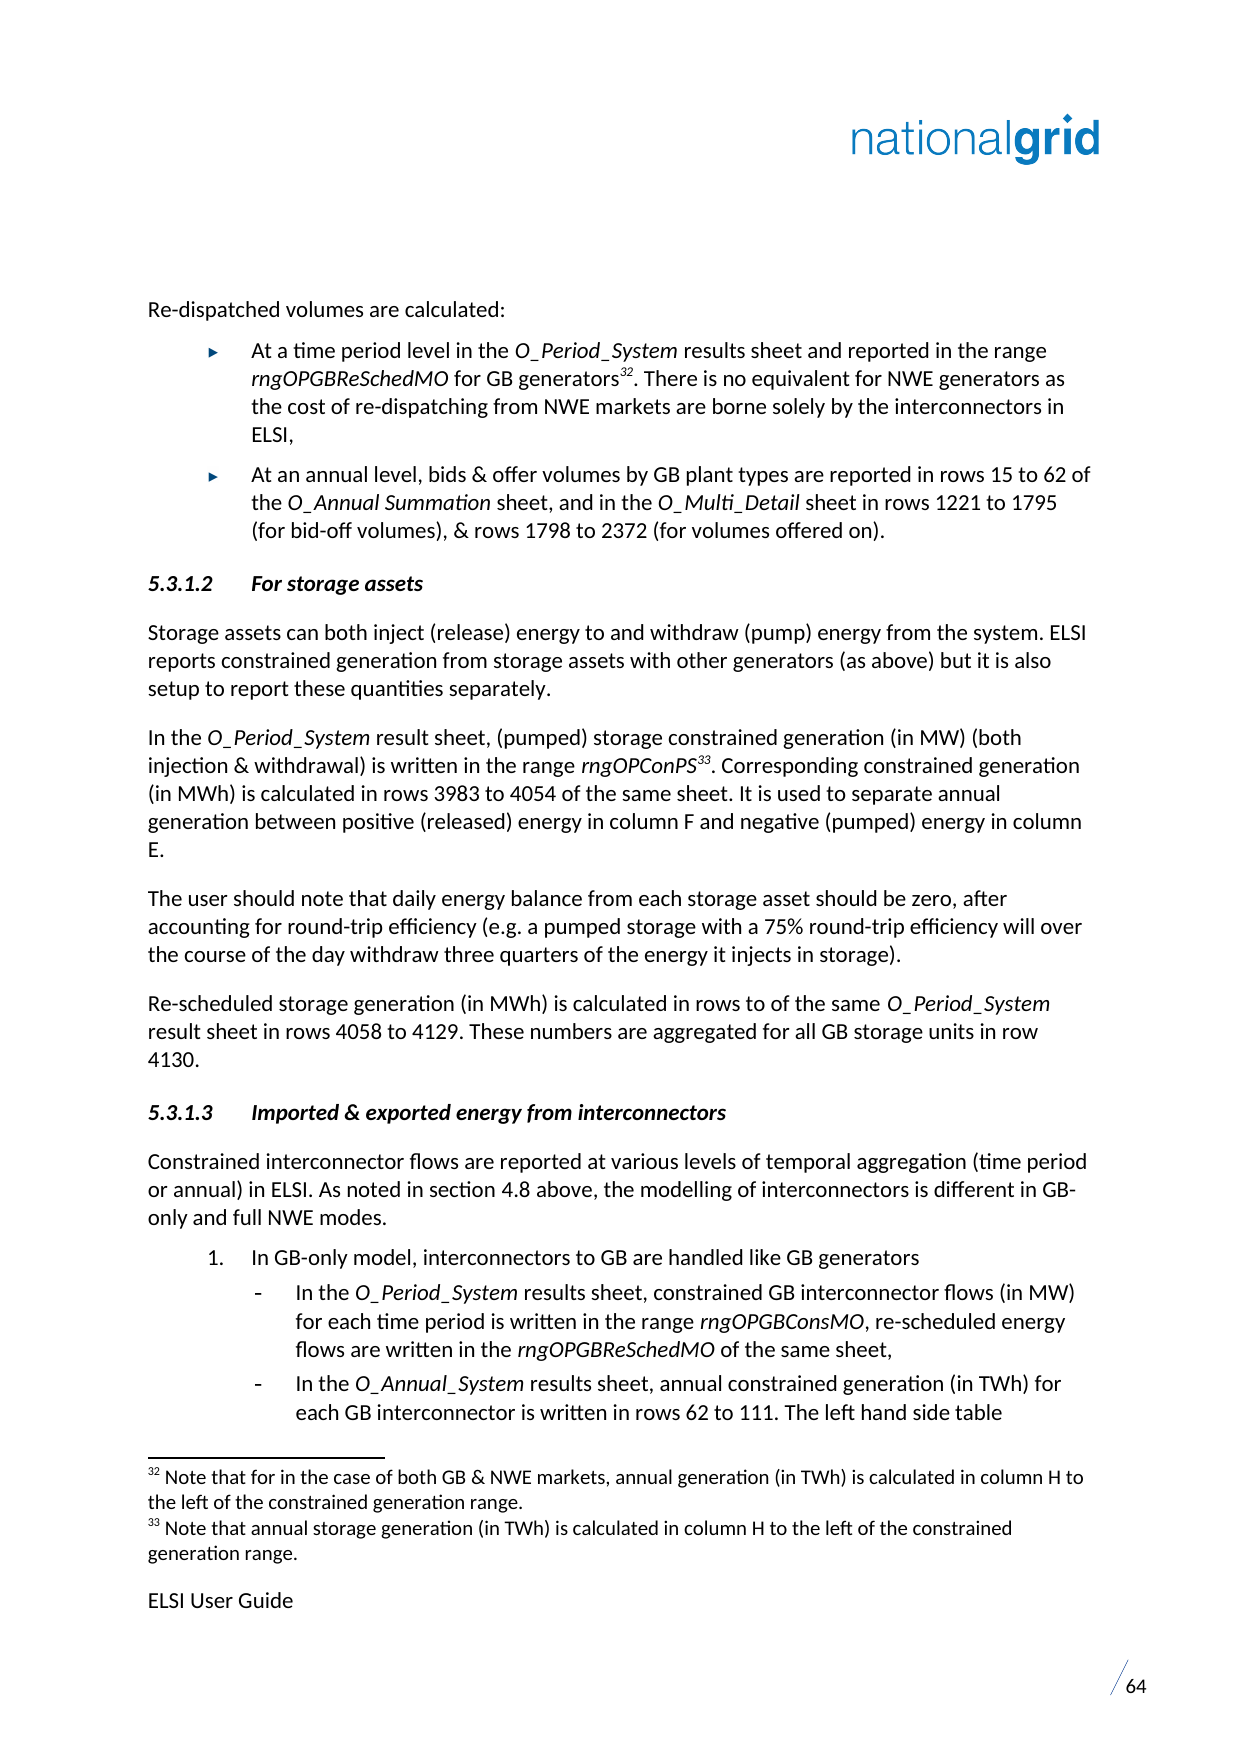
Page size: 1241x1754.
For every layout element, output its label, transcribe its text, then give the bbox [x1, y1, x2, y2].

subtitle Imported & exported energy from interconnectors [148, 1098, 1092, 1126]
list At a time period level in the O_Period_System results sheet and reported in the range rngOPGBReSchedMO for GB generators. There is no equivalent for NWE generators as the cost of re-dispatching from NWE markets are borne solely by the interconnectors in ELSI, [207, 336, 1092, 448]
text The user should note that daily energy balance from each storage asset should be zero, after accounting for round-trip efficiency (e.g. a pumped storage with a 75% round-trip efficiency will over the course of the day withdraw three quarters of the energy it injects in storage). [148, 884, 1092, 968]
list In GB-only model, interconnectors to GB are handled like GB generators [207, 1243, 1092, 1272]
text Re-dispatched volumes are calculated: [148, 295, 1092, 323]
text In the O_Period_System result sheet, (pumped) storage constrained generation (in MW) (both injection & withdrawal) is written in the range rngOPConPS. Corresponding constrained generation (in MWh) is calculated in rows 3983 to 4054 of the same sheet. It is used to separate annual generation between positive (released) energy in column F and negative (pumped) energy in column E. [148, 723, 1092, 863]
text Constrained interconnector flows are reported at various levels of temporal aggregation (time period or annual) in ELSI. As noted in section 4.8 above, the modelling of interconnectors is different in GB-only and full NWE modes. [148, 1147, 1092, 1231]
picture [207, 341, 219, 359]
subtitle For storage assets [148, 569, 1092, 597]
picture [848, 109, 1099, 166]
list In the O_Period_System results sheet, constrained GB interconnector flows (in MW) for each time period is written in the range rngOPGBConsMO, re-scheduled energy flows are written in the rngOPGBReSchedMO of the same sheet, [251, 1278, 1092, 1363]
text Storage assets can both inject (release) energy to and withdraw (pump) energy from the system. ELSI reports constrained generation from storage assets with other generators (as above) but it is also setup to report these quantities separately. [148, 618, 1092, 702]
picture [207, 466, 219, 483]
text Re-scheduled storage generation (in MWh) is calculated in rows to of the same O_Period_System result sheet in rows 4058 to 4129. These numbers are aggregated for all GB storage units in row 4130. [148, 989, 1092, 1073]
list At an annual level, bids & offer volumes by GB plant types are reported in rows 15 to 62 of the O_Annual Summation sheet, and in the O_Multi_Detail sheet in rows 1221 to 1795 (for bid-off volumes), & rows 1798 to 2372 (for volumes offered on). [207, 460, 1092, 544]
